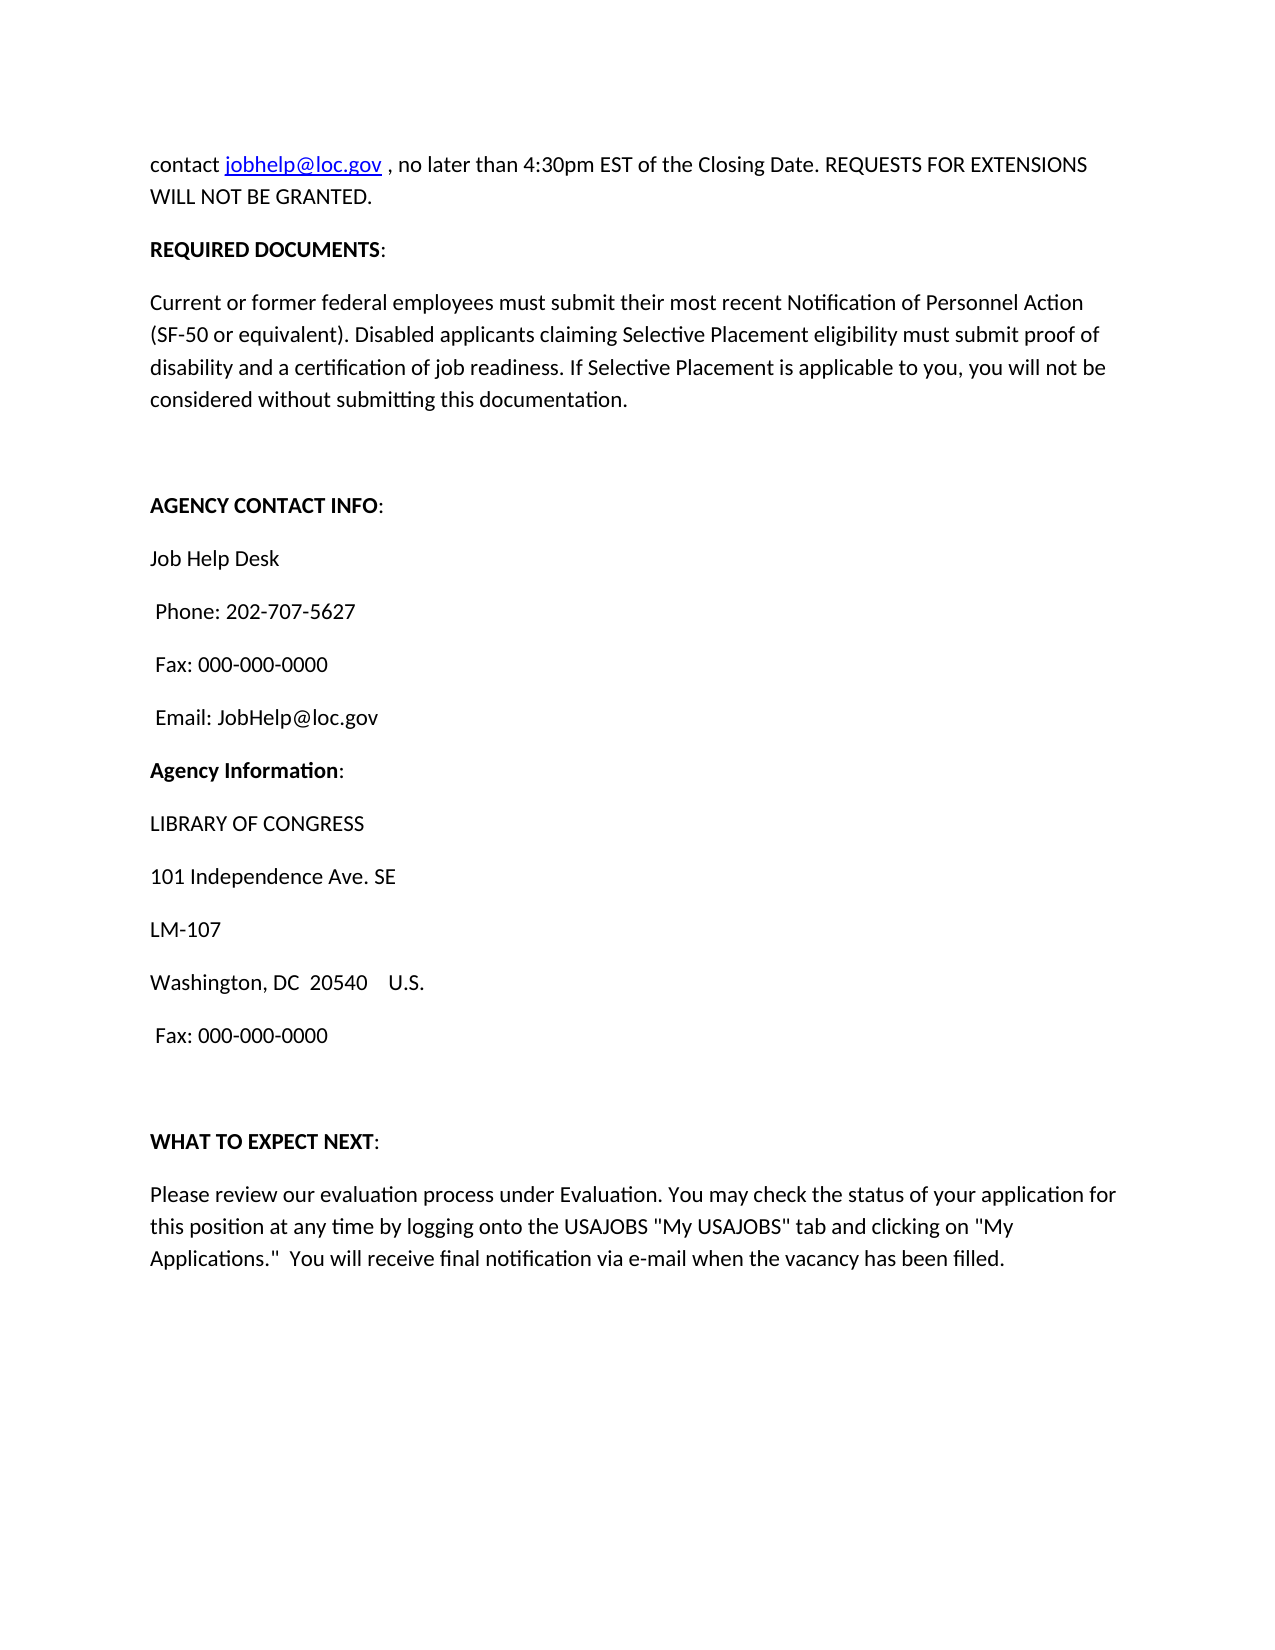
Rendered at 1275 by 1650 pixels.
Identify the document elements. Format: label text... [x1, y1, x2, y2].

text 101 Independence Ave. SE [150, 862, 1125, 890]
text Washington, DC 20540 U.S. [150, 968, 1125, 996]
text Fax: 000-000-0000 [150, 650, 1125, 678]
text Fax: 000-000-0000 [150, 1021, 1125, 1049]
text Phone: 202-707-5627 [150, 597, 1125, 625]
text Email: JobHelp@loc.gov [150, 703, 1125, 731]
text REQUIRED DOCUMENTS: [150, 235, 1125, 263]
text WHAT TO EXPECT NEXT: [150, 1127, 1125, 1155]
text Job Help Desk [150, 544, 1125, 572]
text LM-107 [150, 915, 1125, 943]
text Current or former federal employees must submit their most recent Notification of Personnel Action (SF-50 or equivalent). Disabled applicants claiming Selective Placement eligibility must submit proof of disability and a certification of job readiness. If Selective Placement is applicable to you, you will not be considered without submitting this documentation. [150, 288, 1125, 413]
text Please review our evaluation process under Evaluation. You may check the status of your application for this position at any time by logging onto the USAJOBS "My USAJOBS" tab and clicking on "My Applications." You will receive final notification via e-mail when the vacancy has been filled. [150, 1180, 1125, 1272]
text AGENCY CONTACT INFO: [150, 491, 1125, 519]
text Agency Information: [150, 756, 1125, 784]
text LIBRARY OF CONGRESS [150, 809, 1125, 837]
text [150, 150, 1125, 210]
